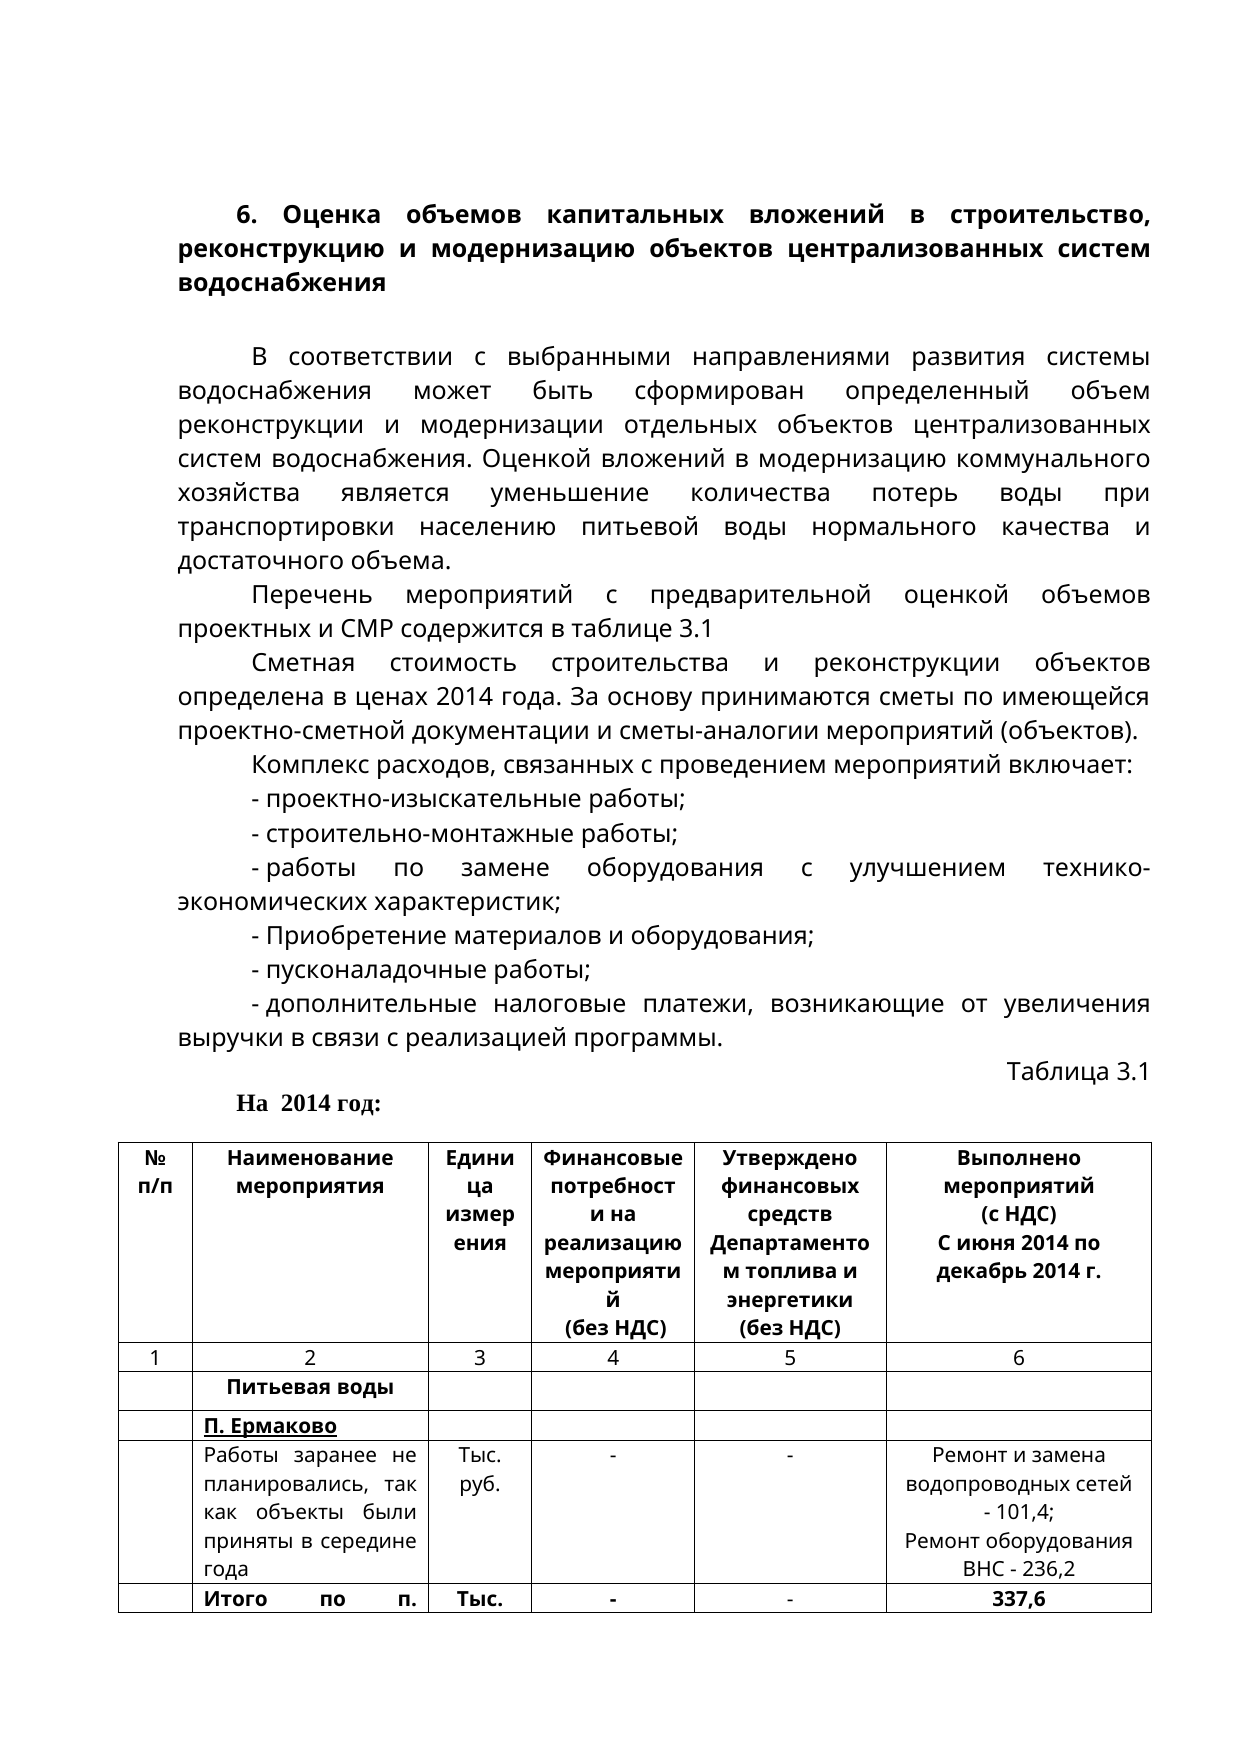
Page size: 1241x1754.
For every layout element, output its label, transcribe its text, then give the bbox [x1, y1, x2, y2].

table_cell 5 [695, 1343, 886, 1371]
table_cell Тыс. руб. [429, 1441, 531, 1583]
text - пусконаладочные работы; [177, 951, 1152, 986]
table_header Единица измерения [429, 1143, 531, 1342]
table_cell Ремонт и замена водопроводных сетей - 101,4; Ремонт оборудования ВНС - 236,2 [887, 1441, 1151, 1583]
table_cell 2 [193, 1343, 428, 1371]
text В соответствии с выбранными направлениями развития системы водоснабжения может быть сформирован определенный объем реконструкции и модернизации отдельных объектов централизованных систем водоснабжения. Оценкой вложений в модернизацию коммунального хозяйства является уменьшение количества потерь воды при транспортировки населению питьевой воды нормального качества и достаточного объема. [177, 338, 1152, 577]
table_cell [887, 1411, 1151, 1439]
table_header Наименование мероприятия [193, 1143, 428, 1342]
text Таблица 3.1 [988, 1054, 1152, 1088]
text 6. Оценка объемов капитальных вложений в строительство, реконструкцию и модернизацию объектов централизованных систем водоснабжения [177, 197, 1152, 299]
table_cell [193, 1441, 428, 1583]
text Сметная стоимость строительства и реконструкции объектов определена в ценах 2014 года. За основу принимаются сметы по имеющейся проектно-сметной документации и сметы-аналогии мероприятий (объектов). [177, 645, 1152, 747]
table_cell 337,6 [887, 1584, 1151, 1612]
table_cell [532, 1411, 694, 1439]
table_cell 3 [429, 1343, 531, 1371]
table_header Выполнено мероприятий (с НДС) С июня 2014 по декабрь 2014 г. [887, 1143, 1151, 1342]
table_header Финансовые потребности на реализацию мероприятий (без НДС) [532, 1143, 694, 1342]
table_cell [695, 1372, 886, 1410]
table_cell - [695, 1584, 886, 1612]
table_cell [532, 1372, 694, 1410]
text Комплекс расходов, связанных с проведением мероприятий включает: [177, 747, 1152, 781]
table_cell - [532, 1584, 694, 1612]
table_cell [429, 1411, 531, 1439]
table_cell [119, 1441, 192, 1583]
table_cell [429, 1372, 531, 1410]
text - Приобретение материалов и оборудования; [177, 917, 1152, 951]
table_cell - [532, 1441, 694, 1583]
text На 2014 год: [177, 1088, 1152, 1116]
text - строительно-монтажные работы; [177, 815, 1152, 849]
table_cell - [695, 1441, 886, 1583]
text - работы по замене оборудования с улучшением технико-экономических характеристик; [177, 849, 1152, 917]
table_cell [119, 1372, 192, 1410]
table_cell Питьевая воды [193, 1372, 428, 1410]
table_cell П. Ермаково [193, 1411, 428, 1439]
table_cell [119, 1411, 192, 1439]
table_cell Тыс. руб. [429, 1584, 531, 1612]
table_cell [193, 1584, 428, 1612]
text - проектно-изыскательные работы; [177, 781, 1152, 815]
table_header Утверждено финансовых средств Департаментом топлива и энергетики (без НДС) [695, 1143, 886, 1342]
text - дополнительные налоговые платежи, возникающие от увеличения выручки в связи с реализацией программы. [177, 986, 1152, 1054]
table_cell 6 [887, 1343, 1151, 1371]
table_cell 4 [532, 1343, 694, 1371]
text Перечень мероприятий с предварительной оценкой объемов проектных и СМР содержится в таблице 3.1 [177, 577, 1152, 645]
table_cell [695, 1411, 886, 1439]
table_cell 1 [119, 1343, 192, 1371]
table_cell [119, 1584, 192, 1612]
table_header № п/п [119, 1143, 192, 1342]
table_cell [887, 1372, 1151, 1410]
